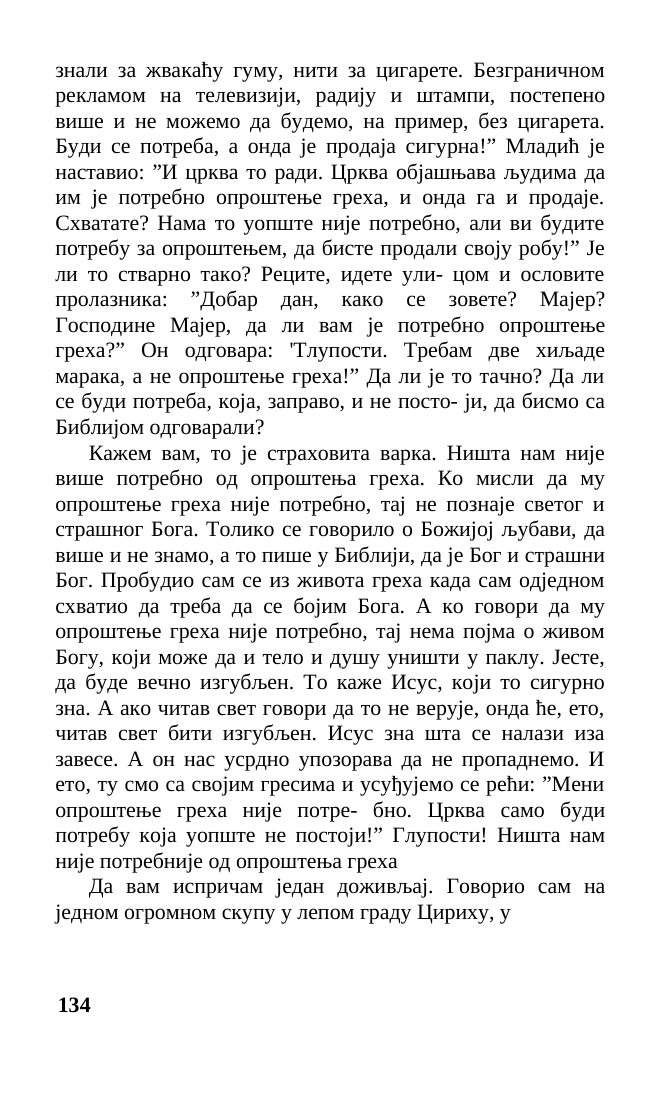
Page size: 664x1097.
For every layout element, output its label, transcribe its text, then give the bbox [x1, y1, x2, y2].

text Кажем вам, то је страховита варка. Ништа нам није више потребно од опроштења греха. Ко мисли да му опроштење греха није потребно, тај не познаје светог и страшног Бога. Толико се говорило о Божијој љубави, да више и не знамо, а то пише у Библији, да је Бог и страшни Бог. Пробудио сам се из живота греха када сам одједном схватио да треба да се бојим Бога. А ко говори да му опроштење греха није потребно, тај нема појма о живом Богу, који може да и тело и душу уништи у паклу. Јесте, да буде вечно изгубљен. То каже Исус, који то сигурно зна. А ако читав свет говори да то не верује, онда ће, ето, читав свет бити изгубљен. Исус зна шта се налази иза завесе. А он нас усрдно упозорава да не пропаднемо. И ето, ту смо са својим гресима и усуђујемо се рећи: ”Мени опроштење греха није потре- бно. Црква само буди потребу која уопште не постоји!” Глупости! Ништа нам није потребније од опроштења греха [55, 439, 606, 873]
text 134 [58, 995, 91, 1017]
text знали за жвакаћу гуму, нити за цигарете. Безграничном рекламом на телевизији, радију и штампи, постепено више и не можемо да будемо, на пример, без цигарета. Буди се потреба, а онда је продаја сигурна!” Младић је наставио: ”И црква то ради. Црква објашњава људима да им је потребно опроштење греха, и онда га и продаје. Схватате? Нама то уопште није потребно, али ви будите потребу за опроштењем, да бисте продали своју робу!” Је ли то стварно тако? Реците, идете ули- цом и ословите пролазника: ”Добар дан, како се зовете? Мајер? Господине Мајер, да ли вам је потребно опроштење греха?” Он одговара: 'Тлупости. Требам две хиљаде марака, а не опроштење греха!” Да ли је то тачно? Да ли се буди потреба, која, заправо, и не посто- ји, да бисмо са Библијом одговарали? [55, 57, 606, 439]
text Да вам испричам један доживљај. Говорио сам на једном огромном скупу у лепом граду Цириху, у [55, 873, 606, 924]
